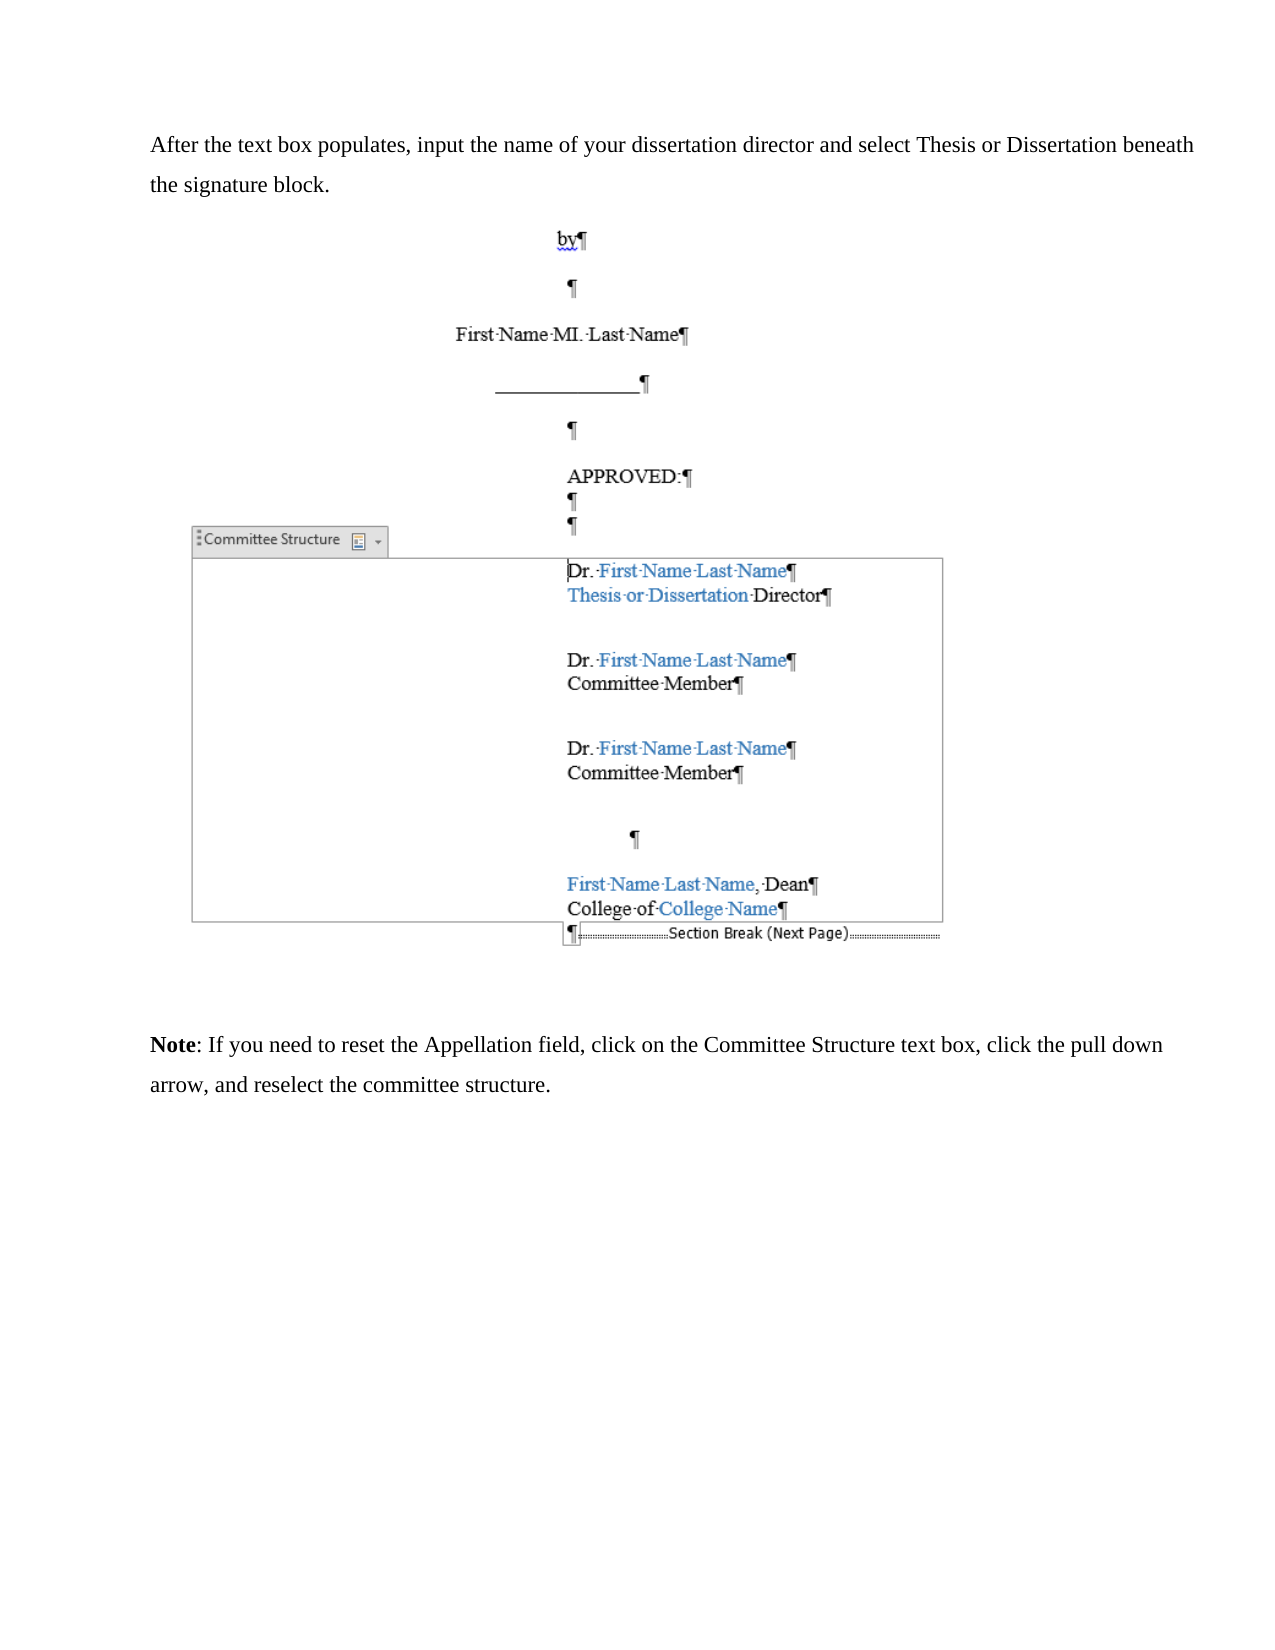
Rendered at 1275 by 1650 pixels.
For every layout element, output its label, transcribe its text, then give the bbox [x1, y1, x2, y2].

list Note: If you need to reset the Appellation field, click on the Committee Structure text box, click the pull down arrow, and reselect the committee structure. [150, 1031, 1200, 1097]
list After the text box populates, input the name of your dissertation director and select Thesis or Dissertation beneath the signature block. [150, 131, 1200, 197]
picture [150, 210, 1045, 978]
